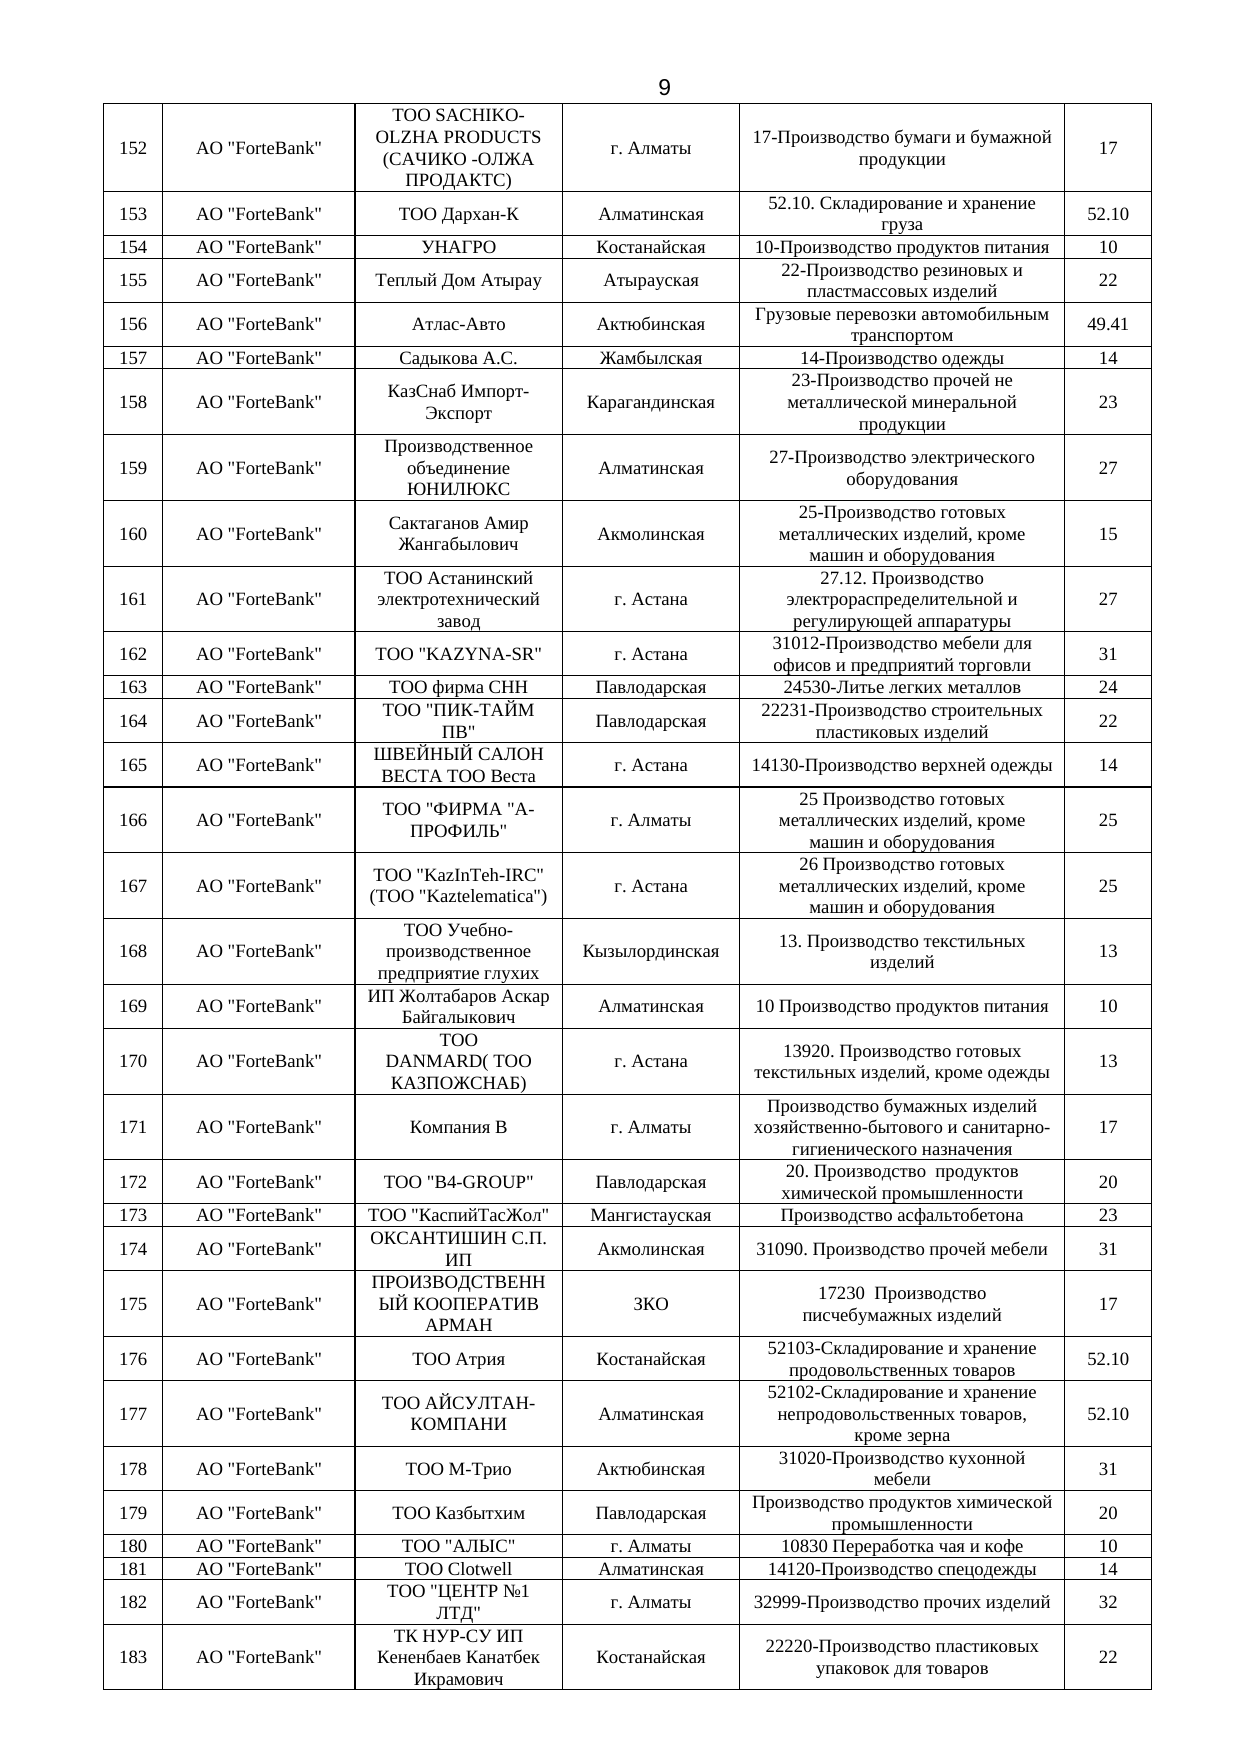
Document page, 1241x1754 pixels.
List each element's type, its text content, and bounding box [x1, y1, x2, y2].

table_cell 14 [1065, 743, 1151, 786]
table_cell АО "ForteBank" [163, 259, 354, 302]
table_cell Актюбинская [563, 303, 739, 346]
table_cell ТОО "KazInTeh-IRC" (ТОО "Kaztelematica") [356, 853, 562, 918]
table_cell Мангистауская [563, 1204, 739, 1226]
table_cell Производственное объединение ЮНИЛЮКС [356, 435, 562, 500]
table_cell ТОО Дархан-К [356, 192, 562, 235]
table_cell 49.41 [1065, 303, 1151, 346]
table_cell Садыкова А.С. [356, 347, 562, 368]
table_cell Костанайская [563, 1625, 739, 1689]
table_cell 162 [104, 632, 162, 675]
table_cell АО "ForteBank" [163, 1271, 354, 1336]
table_cell 52.10 [1065, 1337, 1151, 1380]
table_cell 15 [1065, 501, 1151, 566]
table_cell г. Астана [563, 1029, 739, 1093]
table_cell ТОО фирма СНН [356, 676, 562, 698]
table_cell 31012-Производство мебели для офисов и предприятий торговли [740, 632, 1064, 675]
table_cell г. Астана [563, 743, 739, 786]
table_cell ОКСАНТИШИН С.П. ИП [356, 1227, 562, 1270]
table_cell АО "ForteBank" [163, 369, 354, 434]
table_cell Атырауская [563, 259, 739, 302]
table_cell АО "ForteBank" [163, 1227, 354, 1270]
table_cell 27 [1065, 435, 1151, 500]
table_cell 157 [104, 347, 162, 368]
table_cell 14 [1065, 1558, 1151, 1579]
table_cell АО "ForteBank" [163, 501, 354, 566]
table_cell 10830 Переработка чая и кофе [740, 1535, 1064, 1557]
table_cell 182 [104, 1580, 162, 1623]
table_cell Сактаганов Амир Жангабылович [356, 501, 562, 566]
table_cell 25-Производство готовых металлических изделий, кроме машин и оборудования [740, 501, 1064, 566]
table_cell 32999-Производство прочих изделий [740, 1580, 1064, 1623]
table_cell 52102-Складирование и хранение непродовольственных товаров, кроме зерна [740, 1381, 1064, 1446]
table_cell г. Астана [563, 567, 739, 631]
table_cell 168 [104, 919, 162, 983]
table_cell АО "ForteBank" [163, 699, 354, 742]
table_cell 153 [104, 192, 162, 235]
table_cell Костанайская [563, 1337, 739, 1380]
table_cell ТОО Учебно-производственное предприятие глухих [356, 919, 562, 983]
table_cell Кызылординская [563, 919, 739, 983]
table_cell АО "ForteBank" [163, 1337, 354, 1380]
table_cell 13 [1065, 1029, 1151, 1093]
table_cell 160 [104, 501, 162, 566]
table_cell Компания В [356, 1095, 562, 1159]
table_cell АО "ForteBank" [163, 435, 354, 500]
table_cell ТОО Clotwell [356, 1558, 562, 1579]
table_cell АО "ForteBank" [163, 1580, 354, 1623]
table_cell Павлодарская [563, 1491, 739, 1534]
table_cell 14120-Производство спецодежды [740, 1558, 1064, 1579]
table_cell Карагандинская [563, 369, 739, 434]
table_cell ЗКО [563, 1271, 739, 1336]
table_cell АО "ForteBank" [163, 743, 354, 786]
table_cell 22-Производство резиновых и пластмассовых изделий [740, 259, 1064, 302]
table_cell 170 [104, 1029, 162, 1093]
table_cell 31 [1065, 632, 1151, 675]
table_cell 14 [1065, 347, 1151, 368]
table_cell 173 [104, 1204, 162, 1226]
table_cell 13. Производство текстильных изделий [740, 919, 1064, 983]
table_cell 179 [104, 1491, 162, 1534]
table_cell 176 [104, 1337, 162, 1380]
table_cell 152 [104, 104, 162, 191]
table_cell Алматинская [563, 1381, 739, 1446]
table_cell АО "ForteBank" [163, 1204, 354, 1226]
table_cell 161 [104, 567, 162, 631]
table_cell 154 [104, 236, 162, 257]
table_cell ТОО М-Трио [356, 1447, 562, 1490]
table_cell 17 [1065, 1095, 1151, 1159]
table_cell 22 [1065, 1625, 1151, 1689]
table_cell 14-Производство одежды [740, 347, 1064, 368]
table_cell 23 [1065, 1204, 1151, 1226]
table_cell 156 [104, 303, 162, 346]
table_cell 178 [104, 1447, 162, 1490]
table_cell АО "ForteBank" [163, 676, 354, 698]
table_cell Производство бумажных изделий хозяйственно-бытового и санитарно-гигиенического назначения [740, 1095, 1064, 1159]
table_cell АО "ForteBank" [163, 632, 354, 675]
table_cell 13920. Производство готовых текстильных изделий, кроме одежды [740, 1029, 1064, 1093]
table_cell ТОО "KAZYNA-SR" [356, 632, 562, 675]
table_cell ТОО Атрия [356, 1337, 562, 1380]
table_cell Алматинская [563, 1558, 739, 1579]
table_cell 31 [1065, 1447, 1151, 1490]
table_cell 163 [104, 676, 162, 698]
table_cell АО "ForteBank" [163, 192, 354, 235]
table_cell ТОО "ПИК-ТАЙМ ПВ" [356, 699, 562, 742]
table_cell АО "ForteBank" [163, 236, 354, 257]
table_cell г. Алматы [563, 1535, 739, 1557]
table_cell Производство продуктов химической промышленности [740, 1491, 1064, 1534]
table_cell АО "ForteBank" [163, 985, 354, 1028]
table_cell Костанайская [563, 236, 739, 257]
table_cell КазСнаб Импорт-Экспорт [356, 369, 562, 434]
table_cell 31090. Производство прочей мебели [740, 1227, 1064, 1270]
table_cell АО "ForteBank" [163, 1029, 354, 1093]
table_cell ТОО Астанинский электротехнический завод [356, 567, 562, 631]
table_cell ШВЕЙНЫЙ САЛОН ВЕСТА ТОО Веста [356, 743, 562, 786]
table_cell Павлодарская [563, 676, 739, 698]
table_cell 10 [1065, 985, 1151, 1028]
table_cell АО "ForteBank" [163, 303, 354, 346]
table_cell 25 Производство готовых металлических изделий, кроме машин и оборудования [740, 788, 1064, 852]
table_cell АО "ForteBank" [163, 1491, 354, 1534]
table_cell Акмолинская [563, 501, 739, 566]
table_cell 159 [104, 435, 162, 500]
table_cell 175 [104, 1271, 162, 1336]
table_cell 20 [1065, 1491, 1151, 1534]
table_cell 25 [1065, 853, 1151, 918]
table_cell 25 [1065, 788, 1151, 852]
table_cell Павлодарская [563, 1160, 739, 1203]
table_cell г. Астана [563, 853, 739, 918]
table_cell 158 [104, 369, 162, 434]
table_cell 20 [1065, 1160, 1151, 1203]
table_cell 52103-Складирование и хранение продовольственных товаров [740, 1337, 1064, 1380]
table_cell 17 [1065, 104, 1151, 191]
table_cell ИП Жолтабаров Аскар Байгалыкович [356, 985, 562, 1028]
table_cell ТОО SACHIKO- OLZHA PRODUCTS (САЧИКО -ОЛЖА ПРОДАКТС) [356, 104, 562, 191]
table_cell 166 [104, 788, 162, 852]
table_cell 10 [1065, 236, 1151, 257]
table_cell г. Алматы [563, 1095, 739, 1159]
table_cell 31020-Производство кухонной мебели [740, 1447, 1064, 1490]
table_cell 174 [104, 1227, 162, 1270]
table_cell 23-Производство прочей не металлической минеральной продукции [740, 369, 1064, 434]
table_cell Алматинская [563, 435, 739, 500]
table_cell Павлодарская [563, 699, 739, 742]
table_cell 13 [1065, 919, 1151, 983]
table_cell 32 [1065, 1580, 1151, 1623]
table_cell 22 [1065, 259, 1151, 302]
table_cell АО "ForteBank" [163, 1447, 354, 1490]
table_cell 172 [104, 1160, 162, 1203]
table_cell АО "ForteBank" [163, 567, 354, 631]
table_cell Алматинская [563, 985, 739, 1028]
table_cell 52.10 [1065, 1381, 1151, 1446]
table_cell г. Алматы [563, 1580, 739, 1623]
table_cell ТОО "АЛЫС" [356, 1535, 562, 1557]
table_cell ТОО Казбытхим [356, 1491, 562, 1534]
table_cell АО "ForteBank" [163, 1160, 354, 1203]
table_cell АО "ForteBank" [163, 1558, 354, 1579]
table_cell 17-Производство бумаги и бумажной продукции [740, 104, 1064, 191]
table_cell АО "ForteBank" [163, 1625, 354, 1689]
table_cell АО "ForteBank" [163, 788, 354, 852]
table_cell 27.12. Производство электрораспределительной и регулирующей аппаратуры [740, 567, 1064, 631]
table_cell 17230 Производство писчебумажных изделий [740, 1271, 1064, 1336]
table_cell ТК НУР-СУ ИП Кененбаев Канатбек Икрамович [356, 1625, 562, 1689]
table_cell 10-Производство продуктов питания [740, 236, 1064, 257]
table_cell 10 [1065, 1535, 1151, 1557]
table_cell 164 [104, 699, 162, 742]
table_cell Атлас-Авто [356, 303, 562, 346]
table_cell 20. Производство продуктов химической промышленности [740, 1160, 1064, 1203]
table_cell ТОО "ЦЕНТР №1 ЛТД" [356, 1580, 562, 1623]
table_cell АО "ForteBank" [163, 104, 354, 191]
table_cell АО "ForteBank" [163, 919, 354, 983]
table_cell 181 [104, 1558, 162, 1579]
table_cell 14130-Производство верхней одежды [740, 743, 1064, 786]
table_cell 52.10. Складирование и хранение груза [740, 192, 1064, 235]
table_cell ТОО "КаспийТасЖол" [356, 1204, 562, 1226]
table_cell АО "ForteBank" [163, 1095, 354, 1159]
table_cell 24 [1065, 676, 1151, 698]
table_cell 10 Производство продуктов питания [740, 985, 1064, 1028]
table_cell АО "ForteBank" [163, 853, 354, 918]
table_cell АО "ForteBank" [163, 1381, 354, 1446]
table_cell ТОО "B4-GROUP" [356, 1160, 562, 1203]
table_cell 24530-Литье легких металлов [740, 676, 1064, 698]
table_cell ПРОИЗВОДСТВЕННЫЙ КООПЕРАТИВ АРМАН [356, 1271, 562, 1336]
table_cell 22 [1065, 699, 1151, 742]
table_cell 23 [1065, 369, 1151, 434]
table_cell 22220-Производство пластиковых упаковок для товаров [740, 1625, 1064, 1689]
table_cell Жамбылская [563, 347, 739, 368]
table_cell ТОО "ФИРМА "А-ПРОФИЛЬ" [356, 788, 562, 852]
table_cell Теплый Дом Атырау [356, 259, 562, 302]
table_cell 165 [104, 743, 162, 786]
table_cell Производство асфальтобетона [740, 1204, 1064, 1226]
table_cell 167 [104, 853, 162, 918]
table_cell Акмолинская [563, 1227, 739, 1270]
table_cell 52.10 [1065, 192, 1151, 235]
table_cell 27 [1065, 567, 1151, 631]
table_cell 177 [104, 1381, 162, 1446]
table_cell 183 [104, 1625, 162, 1689]
table_cell Грузовые перевозки автомобильным транспортом [740, 303, 1064, 346]
table_cell 31 [1065, 1227, 1151, 1270]
table_cell 180 [104, 1535, 162, 1557]
table_cell 26 Производство готовых металлических изделий, кроме машин и оборудования [740, 853, 1064, 918]
table_cell 22231-Производство строительных пластиковых изделий [740, 699, 1064, 742]
table_cell Алматинская [563, 192, 739, 235]
table_cell АО "ForteBank" [163, 347, 354, 368]
table_cell 155 [104, 259, 162, 302]
table_cell г. Алматы [563, 788, 739, 852]
table_cell ТОО DANMARD( ТОО КАЗПОЖСНАБ) [356, 1029, 562, 1093]
table_cell 171 [104, 1095, 162, 1159]
table_cell 27-Производство электрического оборудования [740, 435, 1064, 500]
table_cell 17 [1065, 1271, 1151, 1336]
table_cell ТОО АЙСУЛТАН-КОМПАНИ [356, 1381, 562, 1446]
table_cell АО "ForteBank" [163, 1535, 354, 1557]
table_cell УНАГРО [356, 236, 562, 257]
table_cell г. Астана [563, 632, 739, 675]
table_cell 169 [104, 985, 162, 1028]
table_cell Актюбинская [563, 1447, 739, 1490]
table_cell г. Алматы [563, 104, 739, 191]
